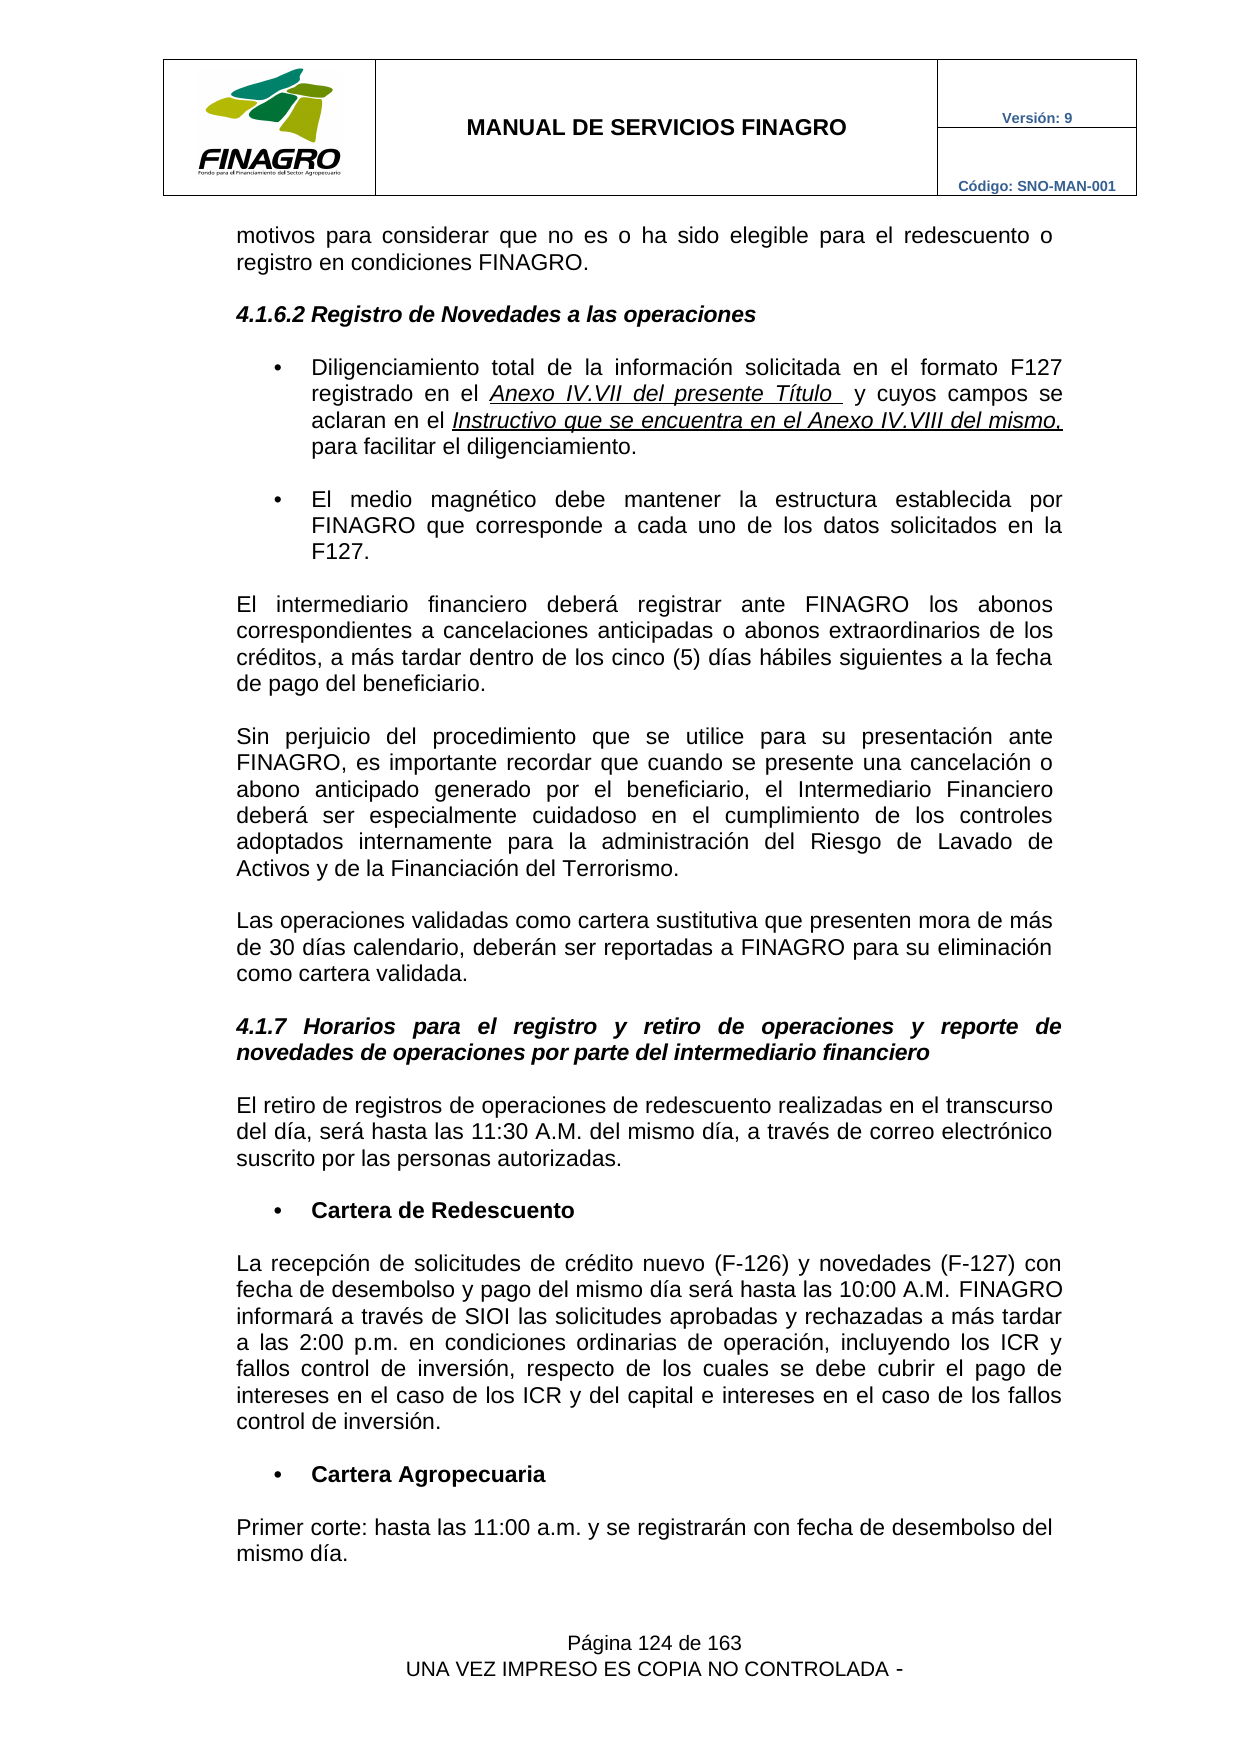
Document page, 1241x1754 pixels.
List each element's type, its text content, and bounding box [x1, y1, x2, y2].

subtitle 4.1.7 Horarios para el registro y retiro de operaciones y reporte de novedades de operaciones por parte del intermediario financiero [236, 1013, 1063, 1065]
list Cartera Agropecuaria [274, 1461, 1063, 1487]
text El intermediario financiero deberá registrar ante FINAGRO los abonos correspondientes a cancelaciones anticipadas o abonos extraordinarios de los créditos, a más tardar dentro de los cinco (5) días hábiles siguientes a la fecha de pago del beneficiario. [236, 591, 1053, 696]
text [236, 222, 1053, 275]
list Diligenciamiento total de la información solicitada en el formato F127 registrado en el Anexo IV.VII del presente Título y cuyos campos se aclaran en el Instructivo que se encuentra en el Anexo IV.VIII del mismo, para facilitar el diligenciamiento. [274, 354, 1063, 459]
text El retiro de registros de operaciones de redescuento realizadas en el transcurso del día, será hasta las 11:30 A.M. del mismo día, a través de correo electrónico suscrito por las personas autorizadas. [236, 1092, 1053, 1171]
text Las operaciones validadas como cartera sustitutiva que presenten mora de más de 30 días calendario, deberán ser reportadas a FINAGRO para su eliminación como cartera validada. [236, 907, 1053, 986]
list El medio magnético debe mantener la estructura establecida por FINAGRO que corresponde a cada uno de los datos solicitados en la F127. [274, 486, 1063, 565]
text La recepción de solicitudes de crédito nuevo (F-126) y novedades (F-127) con fecha de desembolso y pago del mismo día será hasta las 10:00 A.M. FINAGRO informará a través de SIOI las solicitudes aprobadas y rechazadas a más tardar a las 2:00 p.m. en condiciones ordinarias de operación, incluyendo los ICR y fallos control de inversión, respecto de los cuales se debe cubrir el pago de intereses en el caso de los ICR y del capital e intereses en el caso de los fallos control de inversión. [236, 1250, 1063, 1434]
list Cartera de Redescuento [274, 1197, 1063, 1223]
subtitle 4.1.6.2 Registro de Novedades a las operaciones [236, 301, 1063, 327]
text Sin perjuicio del procedimiento que se utilice para su presentación ante FINAGRO, es importante recordar que cuando se presente una cancelación o abono anticipado generado por el beneficiario, el Intermediario Financiero deberá ser especialmente cuidadoso en el cumplimiento de los controles adoptados internamente para la administración del Riesgo de Lavado de Activos y de la Financiación del Terrorismo. [236, 723, 1053, 881]
text Primer corte: hasta las 11:00 a.m. y se registrarán con fecha de desembolso del mismo día. [236, 1513, 1053, 1566]
